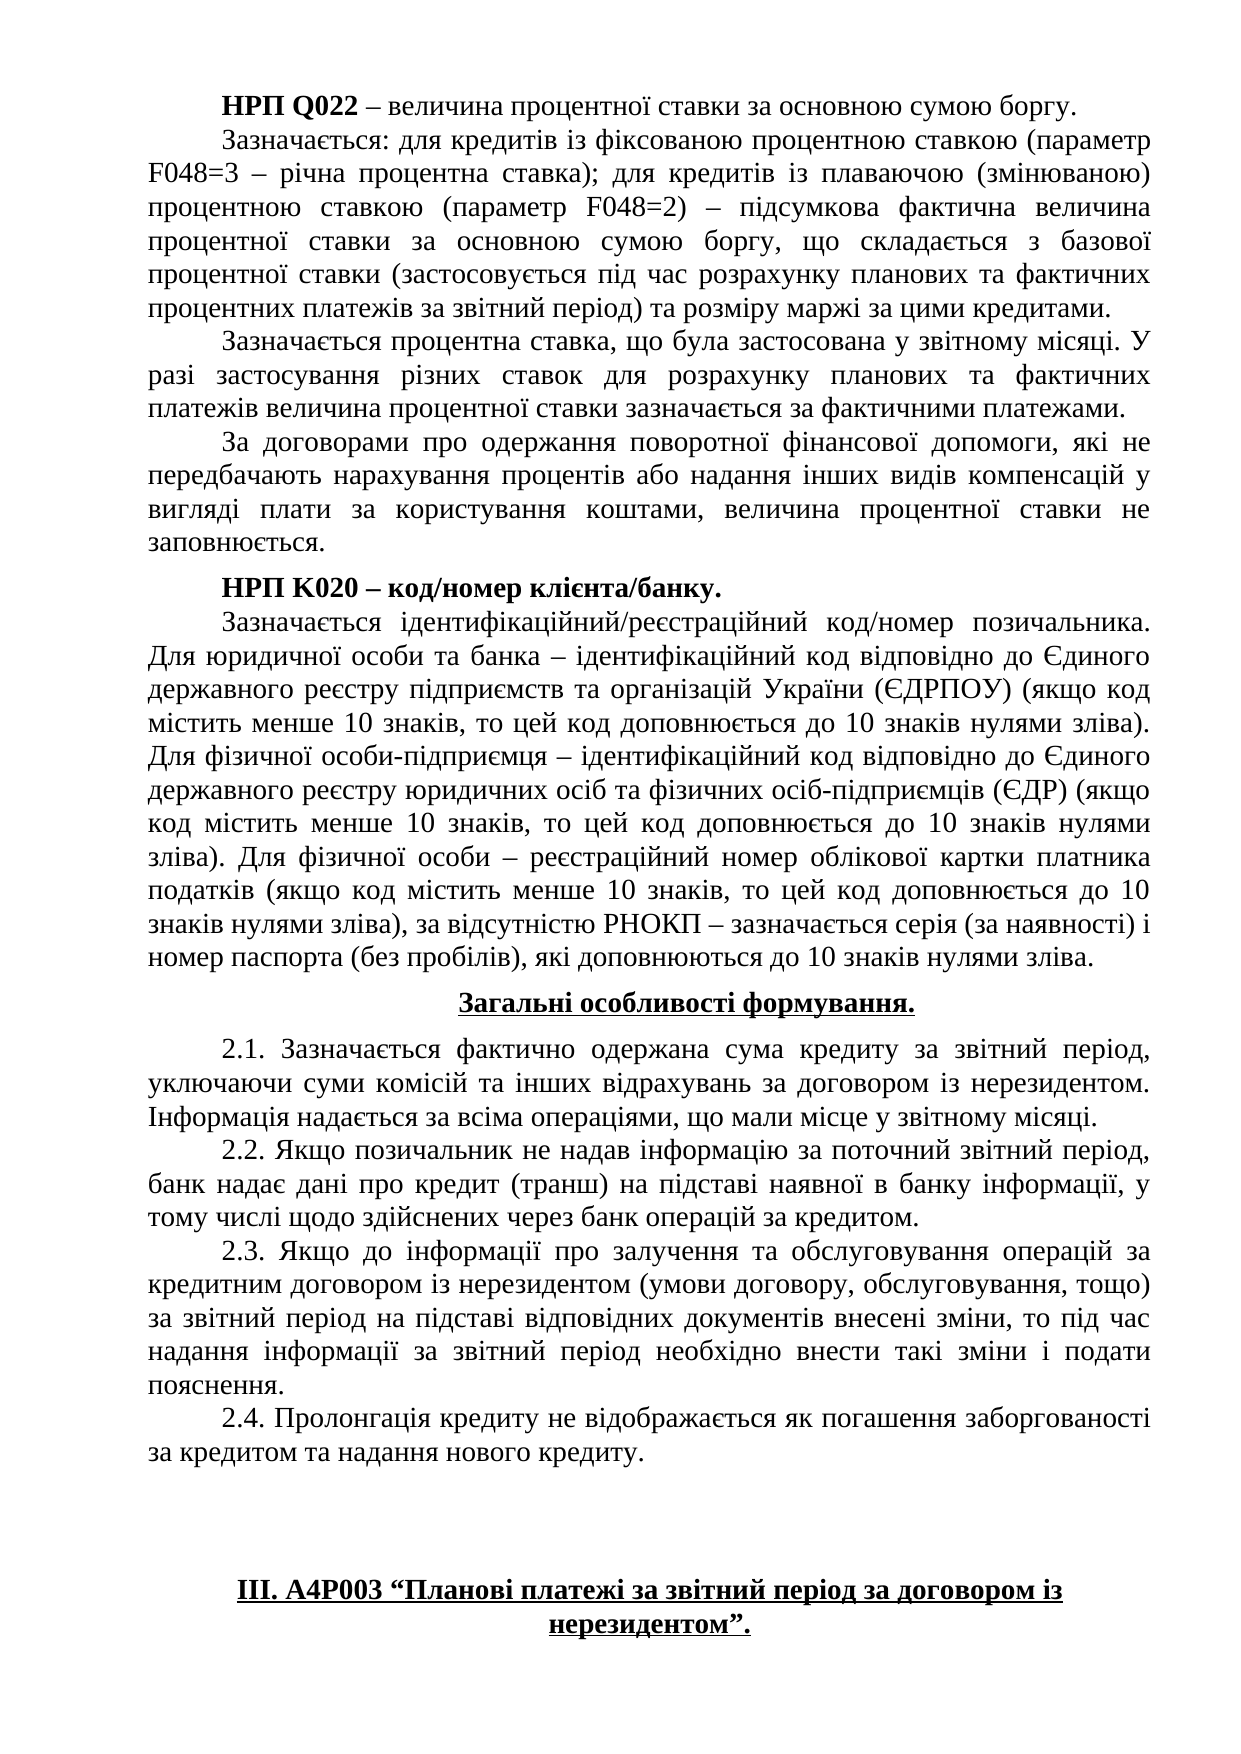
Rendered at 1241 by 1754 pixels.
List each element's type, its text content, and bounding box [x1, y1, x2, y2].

text Зазначається ідентифікаційний/реєстраційний код/номер позичальника. Для юридичної особи та банка – ідентифікаційний код відповідно до Єдиного державного реєстру підприємств та організацій України (ЄДРПОУ) (якщо код містить менше 10 знаків, то цей код доповнюється до 10 знаків нулями зліва). Для фізичної особи-підприємця – ідентифікаційний код відповідно до Єдиного державного реєстру юридичних осіб та фізичних осіб-підприємців (ЄДР) (якщо код містить менше 10 знаків, то цей код доповнюється до 10 знаків нулями зліва). Для фізичної особи – реєстраційний номер облікової картки платника податків (якщо код містить менше 10 знаків, то цей код доповнюється до 10 знаків нулями зліва), за відсутністю РНОКП – зазначається серія (за наявності) і номер паспорта (без пробілів), які доповнюються до 10 знаків нулями зліва. [148, 604, 1152, 973]
text НРП Q022 – величина процентної ставки за основною сумою боргу. [148, 88, 1152, 122]
text 2.1. Зазначається фактично одержана сума кредиту за звітний період, уключаючи суми комісій та інших відрахувань за договором із нерезидентом. Інформація надається за всіма операціями, що мали місце у звітному місяці. [148, 1032, 1152, 1132]
text Загальні особливості формування. [148, 986, 1152, 1019]
text НРП K020 – код/номер клієнта/банку. [148, 571, 1152, 604]
text Зазначається: для кредитів із фіксованою процентною ставкою (параметр F048=3 – річна процентна ставка); для кредитів із плаваючою (змінюваною) процентною ставкою (параметр F048=2) – підсумкова фактична величина процентної ставки за основною сумою боргу, що складається з базової процентної ставки (застосовується під час розрахунку планових та фактичних процентних платежів за звітний період) та розміру маржі за цими кредитами. [148, 122, 1152, 323]
text 2.4. Пролонгація кредиту не відображається як погашення заборгованості за кредитом та надання нового кредиту. [148, 1401, 1152, 1468]
text 2.2. Якщо позичальник не надав інформацію за поточний звітний період, банк надає дані про кредит (транш) на підставі наявної в банку інформації, у тому числі щодо здійснених через банк операцій за кредитом. [148, 1132, 1152, 1233]
text Зазначається процентна ставка, що була застосована у звітному місяці. У разі застосування різних ставок для розрахунку планових та фактичних платежів величина процентної ставки зазначається за фактичними платежами. [148, 323, 1152, 424]
text За договорами про одержання поворотної фінансової допомоги, які не передбачають нарахування процентів або надання інших видів компенсацій у вигляді плати за користування коштами, величина процентної ставки не заповнюється. [148, 424, 1152, 558]
text III. A4P003 “Планові платежі за звітний період за договором із нерезидентом”. [148, 1572, 1152, 1639]
text 2.3. Якщо до інформації про залучення та обслуговування операцій за кредитним договором із нерезидентом (умови договору, обслуговування, тощо) за звітний період на підставі відповідних документів внесені зміни, то під час надання інформації за звітний період необхідно внести такі зміни і подати пояснення. [148, 1233, 1152, 1401]
